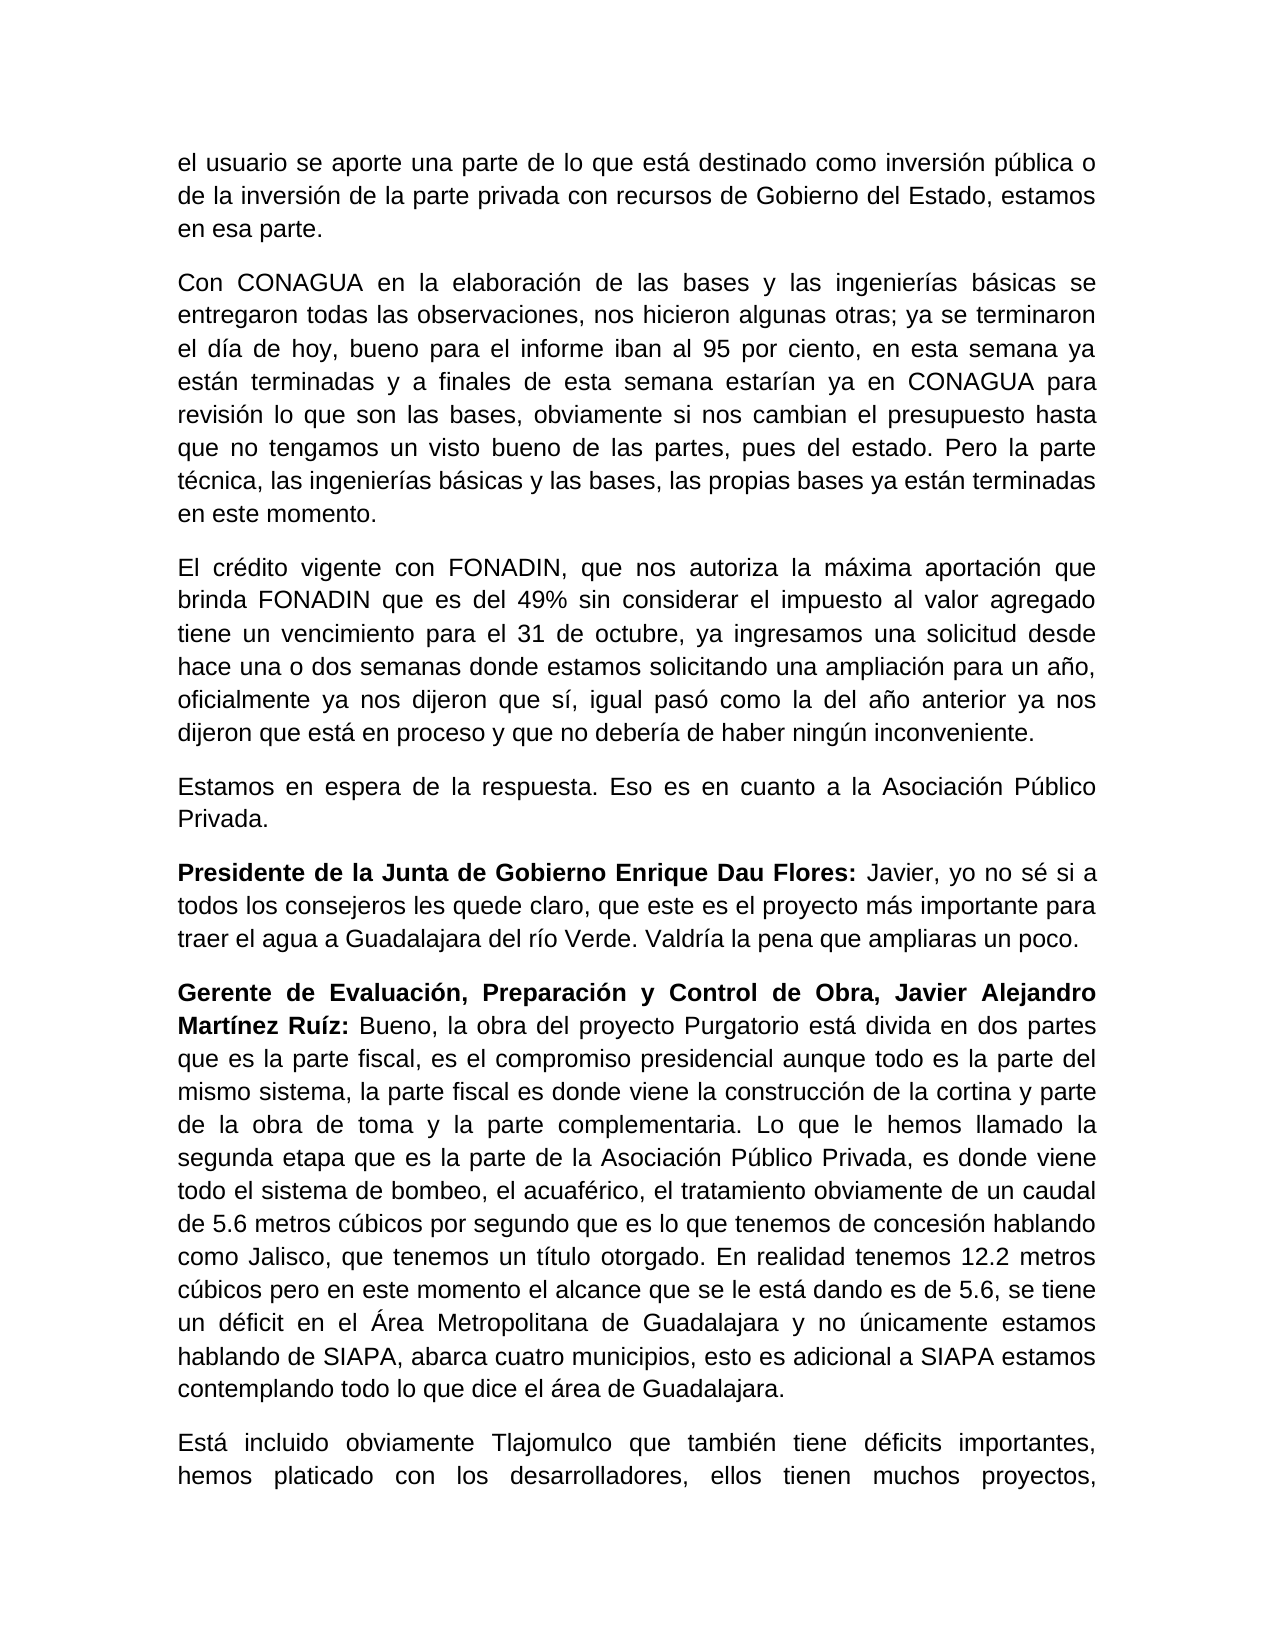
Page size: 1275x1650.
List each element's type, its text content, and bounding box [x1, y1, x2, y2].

text Estamos en espera de la respuesta. Eso es en cuanto a la Asociación Público Privada. [177, 771, 1098, 833]
text Gerente de Evaluación, Preparación y Control de Obra, Javier Alejandro Martínez Ruíz: Bueno, la obra del proyecto Purgatorio está divida en dos partes que es la parte fiscal, es el compromiso presidencial aunque todo es la parte del mismo sistema, la parte fiscal es donde viene la construcción de la cortina y parte de la obra de toma y la parte complementaria. Lo que le hemos llamado la segunda etapa que es la parte de la Asociación Público Privada, es donde viene todo el sistema de bombeo, el acuaférico, el tratamiento obviamente de un caudal de 5.6 metros cúbicos por segundo que es lo que tenemos de concesión hablando como Jalisco, que tenemos un título otorgado. En realidad tenemos 12.2 metros cúbicos pero en este momento el alcance que se le está dando es de 5.6, se tiene un déficit en el Área Metropolitana de Guadalajara y no únicamente estamos hablando de SIAPA, abarca cuatro municipios, esto es adicional a SIAPA estamos contemplando todo lo que dice el área de Guadalajara. [177, 978, 1098, 1403]
text Con CONAGUA en la elaboración de las bases y las ingenierías básicas se entregaron todas las observaciones, nos hicieron algunas otras; ya se terminaron el día de hoy, bueno para el informe iban al 95 por ciento, en esta semana ya están terminadas y a finales de esta semana estarían ya en CONAGUA para revisión lo que son las bases, obviamente si nos cambian el presupuesto hasta que no tengamos un visto bueno de las partes, pues del estado. Pero la parte técnica, las ingenierías básicas y las bases, las propias bases ya están terminadas en este momento. [177, 267, 1098, 527]
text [177, 1428, 1098, 1490]
text El crédito vigente con FONADIN, que nos autoriza la máxima aportación que brinda FONADIN que es del 49% sin considerar el impuesto al valor agregado tiene un vencimiento para el 31 de octubre, ya ingresamos una solicitud desde hace una o dos semanas donde estamos solicitando una ampliación para un año, oficialmente ya nos dijeron que sí, igual pasó como la del año anterior ya nos dijeron que está en proceso y que no debería de haber ningún inconveniente. [177, 552, 1098, 746]
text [177, 148, 1098, 242]
text Presidente de la Junta de Gobierno Enrique Dau Flores: Javier, yo no sé si a todos los consejeros les quede claro, que este es el proyecto más importante para traer el agua a Guadalajara del río Verde. Valdría la pena que ampliaras un poco. [177, 858, 1098, 953]
